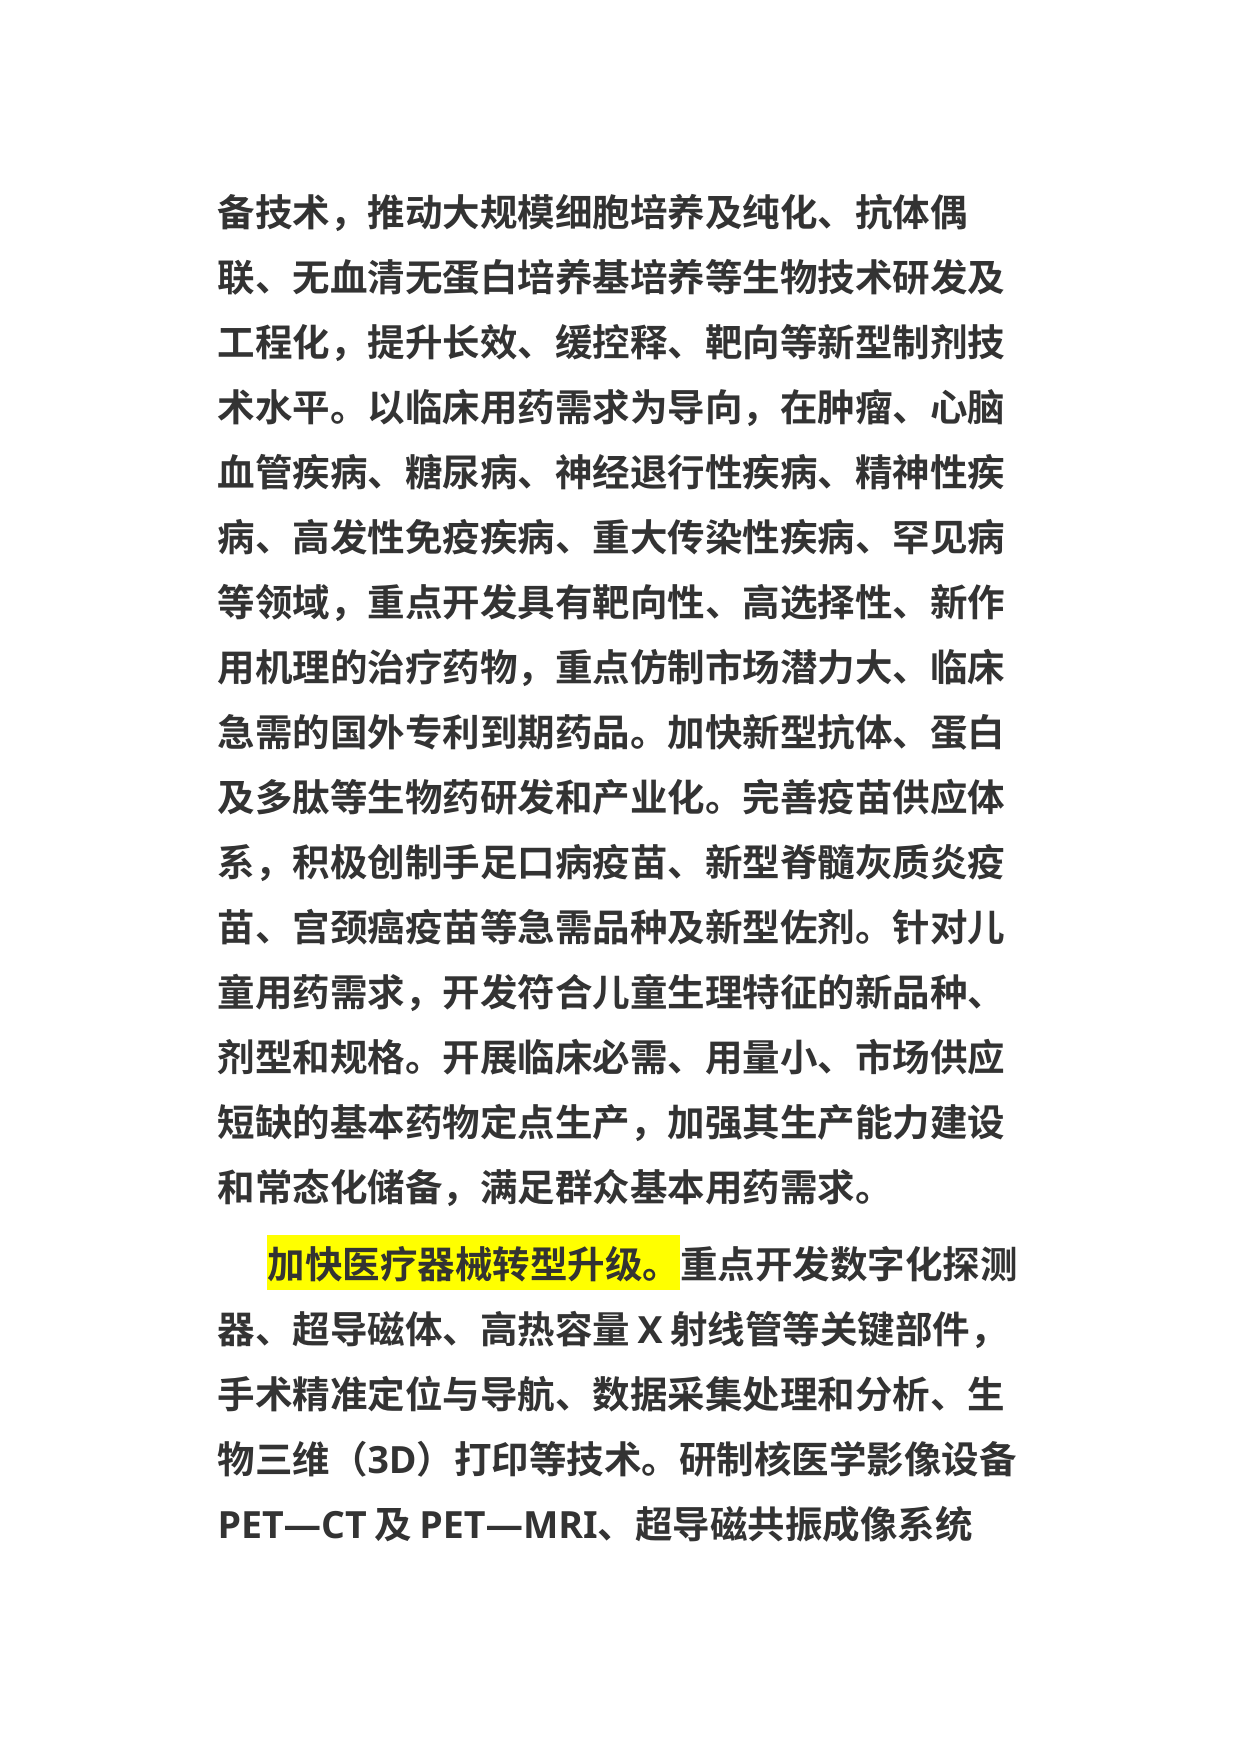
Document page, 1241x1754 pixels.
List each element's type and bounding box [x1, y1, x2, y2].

table_header [186, 162, 1051, 1571]
